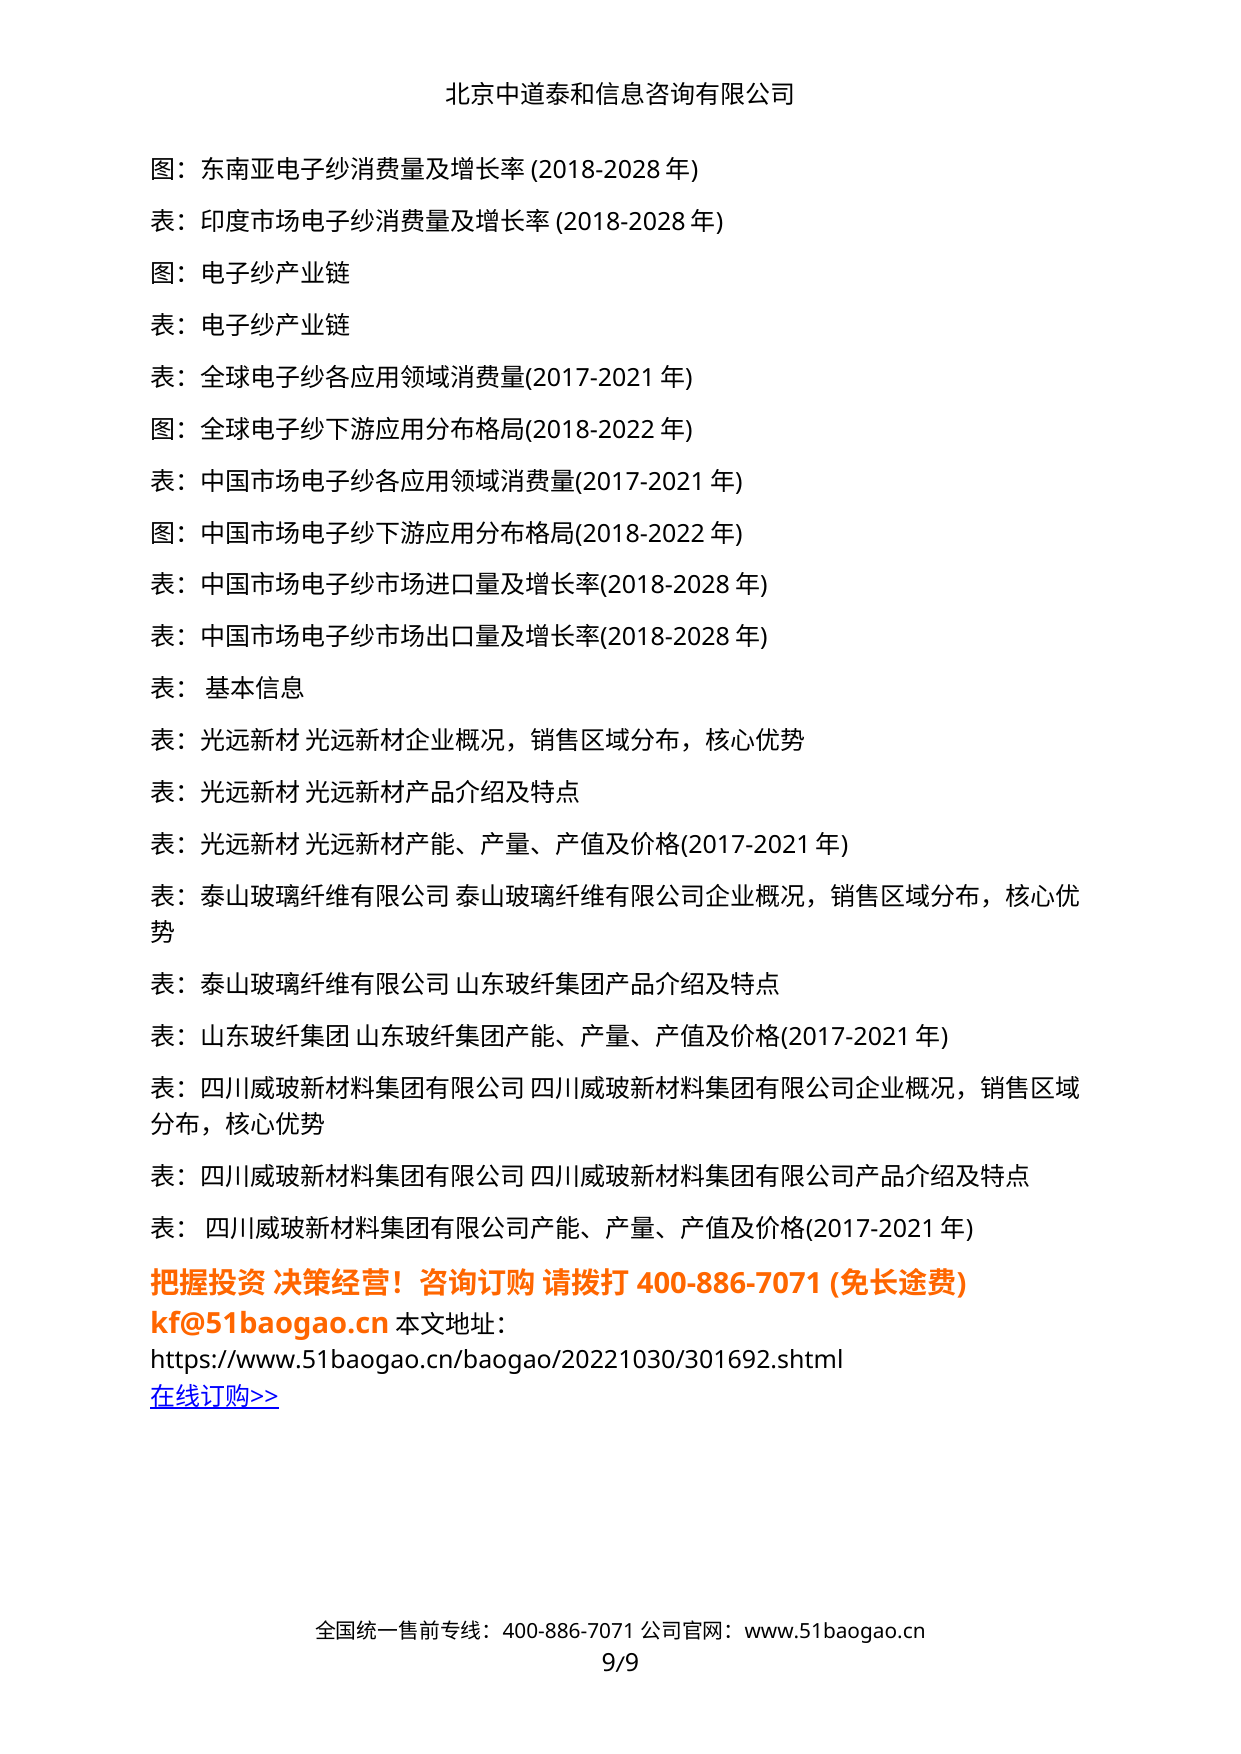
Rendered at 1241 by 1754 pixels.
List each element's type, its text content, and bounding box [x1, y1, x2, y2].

text 把握投资 决策经营！咨询订购 请拨打 400-886-7071 (免长途费) kf@51baogao.cn本文地址：https://www.51baogao.cn/baogao/20221030/301692.shtml [150, 1260, 1090, 1376]
text 表：泰山玻璃纤维有限公司 泰山玻璃纤维有限公司企业概况，销售区域分布，核心优势 [150, 876, 1090, 949]
text 图：东南亚电子纱消费量及增长率 (2018-2028年) [150, 150, 1090, 186]
text 表：印度市场电子纱消费量及增长率 (2018-2028年) [150, 202, 1090, 238]
text 表：中国市场电子纱市场进口量及增长率(2018-2028年) [150, 565, 1090, 601]
text 表： 四川威玻新材料集团有限公司产能、产量、产值及价格(2017-2021年) [150, 1208, 1090, 1244]
text 表：中国市场电子纱各应用领域消费量(2017-2021年) [150, 461, 1090, 497]
text 表：光远新材 光远新材产品介绍及特点 [150, 772, 1090, 809]
text 表：电子纱产业链 [150, 306, 1090, 342]
text 图：中国市场电子纱下游应用分布格局(2018-2022年) [150, 513, 1090, 549]
text 图：全球电子纱下游应用分布格局(2018-2022年) [150, 409, 1090, 446]
text 表：光远新材 光远新材企业概况，销售区域分布，核心优势 [150, 721, 1090, 757]
text 表：中国市场电子纱市场出口量及增长率(2018-2028年) [150, 617, 1090, 653]
text 表：四川威玻新材料集团有限公司 四川威玻新材料集团有限公司产品介绍及特点 [150, 1156, 1090, 1192]
text 表：泰山玻璃纤维有限公司 山东玻纤集团产品介绍及特点 [150, 964, 1090, 1001]
text 表：山东玻纤集团 山东玻纤集团产能、产量、产值及价格(2017-2021年) [150, 1016, 1090, 1052]
text 图：电子纱产业链 [150, 254, 1090, 290]
text 表：全球电子纱各应用领域消费量(2017-2021年) [150, 357, 1090, 394]
text 表：光远新材 光远新材产能、产量、产值及价格(2017-2021年) [150, 824, 1090, 861]
text 表： 基本信息 [150, 669, 1090, 705]
text 表：四川威玻新材料集团有限公司 四川威玻新材料集团有限公司企业概况，销售区域分布，核心优势 [150, 1068, 1090, 1141]
text 在线订购>> [150, 1376, 1090, 1412]
